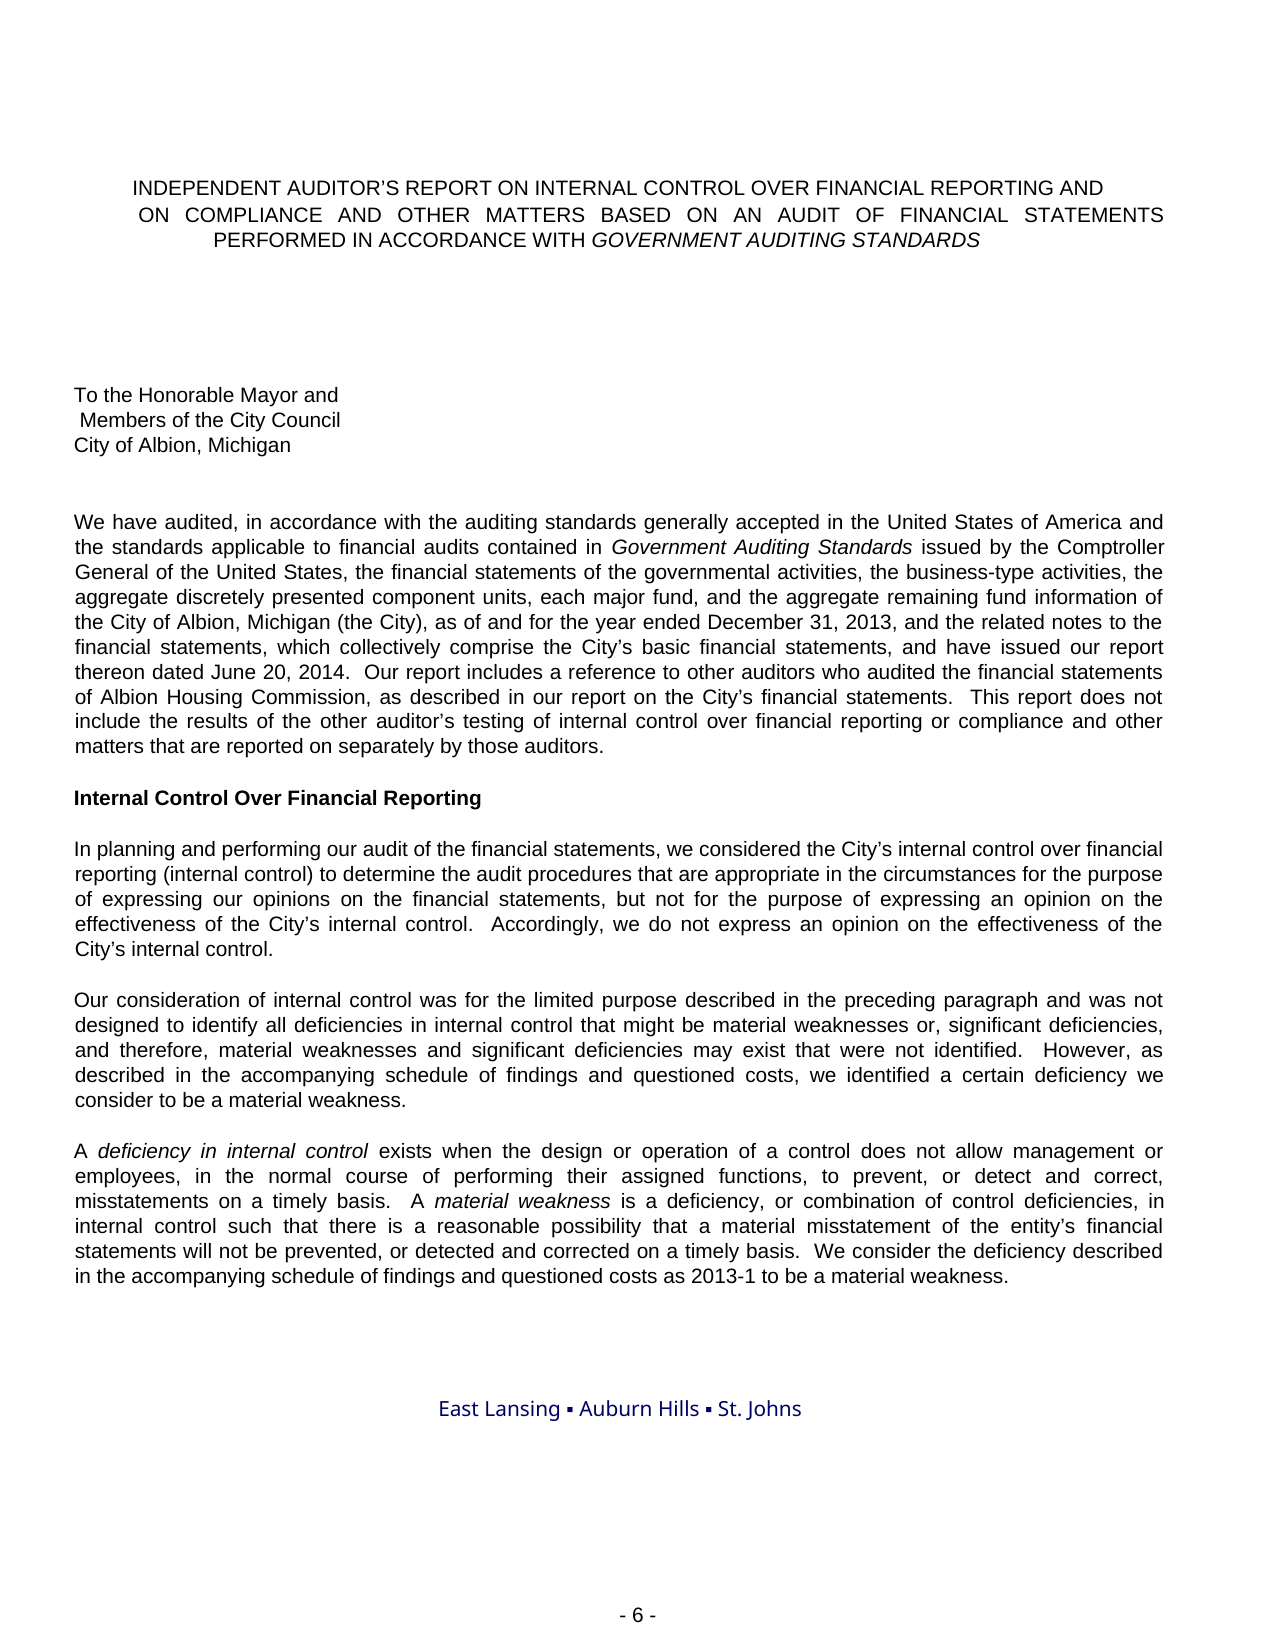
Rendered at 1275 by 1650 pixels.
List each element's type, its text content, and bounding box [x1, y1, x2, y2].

subtitle INDEPENDENT AUDITOR’S REPORT ON INTERNAL CONTROL OVER FINANCIAL REPORTING AND [100, 176, 1136, 200]
text East Lansing ▪ Auburn Hills ▪ St. Johns [110, 1394, 1129, 1423]
text ON COMPLIANCE AND OTHER MATTERS BASED ON AN AUDIT OF FINANCIAL STATEMENTS PERFORMED IN ACCORDANCE WITH GOVERNMENT AUDITING STANDARDS [138, 203, 1165, 252]
text A deficiency in internal control exists when the design or operation of a control does not allow management or employees, in the normal course of performing their assigned functions, to prevent, or detect and correct, misstatements on a timely basis. A material weakness is a deficiency, or combination of control deficiencies, in internal control such that there is a reasonable possibility that a material misstatement of the entity’s financial statements will not be prevented, or detected and corrected on a timely basis. We consider the deficiency described in the accompanying schedule of findings and questioned costs as 2013-1 to be a material weakness. [73, 1139, 1165, 1288]
text Our consideration of internal control was for the limited purpose described in the preceding paragraph and was not designed to identify all deficiencies in internal control that might be material weaknesses or, significant deficiencies, and therefore, material weaknesses and significant deficiencies may exist that were not identified. However, as described in the accompanying schedule of findings and questioned costs, we identified a certain deficiency we consider to be a material weakness. [73, 988, 1165, 1111]
text We have audited, in accordance with the auditing standards generally accepted in the United States of America and the standards applicable to financial audits contained in Government Auditing Standards issued by the Comptroller General of the United States, the financial statements of the governmental activities, the business-type activities, the aggregate discretely presented component units, each major fund, and the aggregate remaining fund information of the City of Albion, Michigan (the City), as of and for the year ended December 31, 2013, and the related notes to the financial statements, which collectively comprise the City’s basic financial statements, and have issued our report thereon dated June 20, 2014. Our report includes a reference to other auditors who audited the financial statements of Albion Housing Commission, as described in our report on the City’s financial statements. This report does not include the results of the other auditor’s testing of internal control over financial reporting or compliance and other matters that are reported on separately by those auditors. [73, 510, 1165, 758]
text In planning and performing our audit of the financial statements, we considered the City’s internal control over financial reporting (internal control) to determine the audit procedures that are appropriate in the circumstances for the purpose of expressing our opinions on the financial statements, but not for the purpose of expressing an opinion on the effectiveness of the City’s internal control. Accordingly, we do not express an opinion on the effectiveness of the City’s internal control. [73, 837, 1165, 961]
text Internal Control Over Financial Reporting [73, 785, 1165, 809]
text City of Albion, Michigan [73, 433, 1165, 457]
text To the Honorable Mayor and [73, 383, 1165, 407]
text Members of the City Council [73, 408, 1165, 432]
